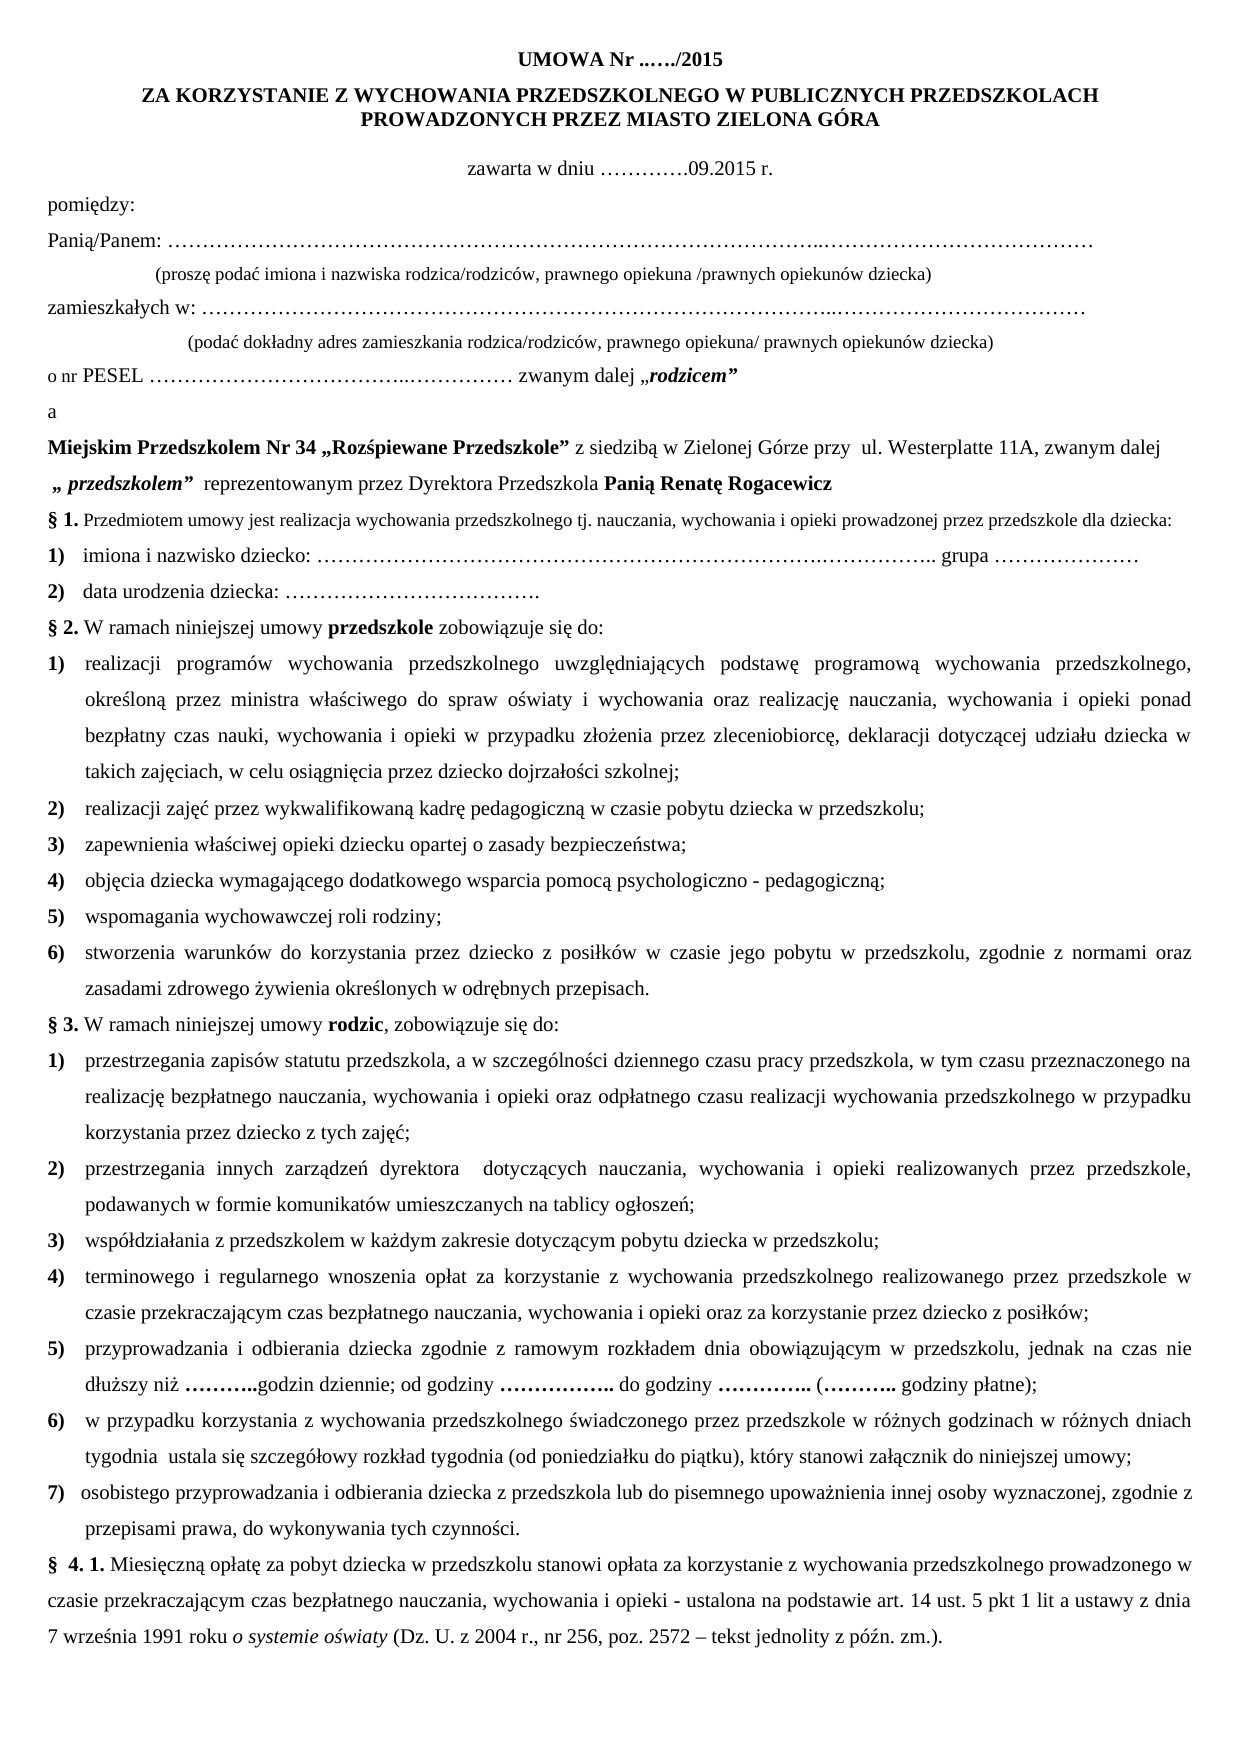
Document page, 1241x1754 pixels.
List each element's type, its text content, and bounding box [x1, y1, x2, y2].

text 7) osobistego przyprowadzania i odbierania dziecka z przedszkola lub do pisemnego upoważnienia innej osoby wyznaczonej, zgodnie z przepisami prawa, do wykonywania tych czynności. [47, 1480, 1193, 1540]
list imiona i nazwisko dziecko: ……………………………………………………………….…………….. grupa ………………… [47, 543, 1193, 567]
text a [47, 399, 1193, 423]
text „ przedszkolem” reprezentowanym przez Dyrektora Przedszkola Panią Renatę Rogacewicz [47, 471, 1193, 495]
text § 1. Przedmiotem umowy jest realizacja wychowania przedszkolnego tj. nauczania, wychowania i opieki prowadzonej przez przedszkole dla dziecka: [47, 507, 1193, 531]
list przestrzegania innych zarządzeń dyrektora dotyczących nauczania, wychowania i opieki realizowanych przez przedszkole, podawanych w formie komunikatów umieszczanych na tablicy ogłoszeń; [47, 1156, 1193, 1216]
text § 4. 1. Miesięczną opłatę za pobyt dziecka w przedszkolu stanowi opłata za korzystanie z wychowania przedszkolnego prowadzonego w czasie przekraczającym czas bezpłatnego nauczania, wychowania i opieki - ustalona na podstawie art. 14 ust. 5 pkt 1 lit a ustawy z dnia 7 września 1991 roku o systemie oświaty (Dz. U. z 2004 r., nr 256, poz. 2572 – tekst jednolity z późn. zm.). [47, 1552, 1193, 1648]
list zapewnienia właściwej opieki dziecku opartej o zasady bezpieczeństwa; [47, 832, 1193, 856]
list stworzenia warunków do korzystania przez dziecko z posiłków w czasie jego pobytu w przedszkolu, zgodnie z normami oraz zasadami zdrowego żywienia określonych w odrębnych przepisach. [47, 940, 1193, 1000]
text § 2. W ramach niniejszej umowy przedszkole zobowiązuje się do: [47, 615, 1193, 639]
list wspomagania wychowawczej roli rodziny; [47, 904, 1193, 928]
list objęcia dziecka wymagającego dodatkowego wsparcia pomocą psychologiczno - pedagogiczną; [47, 868, 1193, 892]
list realizacji zajęć przez wykwalifikowaną kadrę pedagogiczną w czasie pobytu dziecka w przedszkolu; [47, 796, 1193, 819]
list przestrzegania zapisów statutu przedszkola, a w szczególności dziennego czasu pracy przedszkola, w tym czasu przeznaczonego na realizację bezpłatnego nauczania, wychowania i opieki oraz odpłatnego czasu realizacji wychowania przedszkolnego w przypadku korzystania przez dziecko z tych zajęć; [47, 1048, 1193, 1144]
text zamieszkałych w: ………………………………………………………………………………..……………………………… [47, 295, 1193, 319]
list terminowego i regularnego wnoszenia opłat za korzystanie z wychowania przedszkolnego realizowanego przez przedszkole w czasie przekraczającym czas bezpłatnego nauczania, wychowania i opieki oraz za korzystanie przez dziecko z posiłków; [47, 1264, 1193, 1324]
text (podać dokładny adres zamieszkania rodzica/rodziców, prawnego opiekuna/ prawnych opiekunów dziecka) [47, 331, 1193, 352]
text Miejskim Przedszkolem Nr 34 „Rozśpiewane Przedszkole” z siedzibą w Zielonej Górze przy ul. Westerplatte 11A, zwanym dalej [47, 435, 1193, 459]
text 6) w przypadku korzystania z wychowania przedszkolnego świadczonego przez przedszkole w różnych godzinach w różnych dniach tygodnia ustala się szczegółowy rozkład tygodnia (od poniedziałku do piątku), który stanowi załącznik do niniejszej umowy; [47, 1408, 1193, 1468]
text ZA KORZYSTANIE Z WYCHOWANIA PRZEDSZKOLNEGO W PUBLICZNYCH PRZEDSZKOLACH PROWADZONYCH PRZEZ MIASTO ZIELONA GÓRA [47, 83, 1193, 131]
list współdziałania z przedszkolem w każdym zakresie dotyczącym pobytu dziecka w przedszkolu; [47, 1228, 1193, 1252]
text o nr PESEL ………………………………..…………… zwanym dalej „rodzicem” [47, 363, 1193, 387]
text § 3. W ramach niniejszej umowy rodzic, zobowiązuje się do: [47, 1012, 1193, 1036]
list data urodzenia dziecka: ………………………………. [47, 579, 1193, 603]
text Panią/Panem: …………………………………………………………………………………..………………………………… (proszę podać imiona i nazwiska rodzica/rodziców, prawnego opiekuna /prawnych opiekunów dziecka) [47, 228, 1193, 284]
text pomiędzy: [47, 192, 1193, 216]
text UMOWA Nr ..…./2015 [47, 47, 1193, 71]
list przyprowadzania i odbierania dziecka zgodnie z ramowym rozkładem dnia obowiązującym w przedszkolu, jednak na czas nie dłuższy niż ………..godzin dziennie; od godziny …………….. do godziny ………….. (……….. godziny płatne); [47, 1336, 1193, 1396]
text zawarta w dniu ………….09.2015 r. [47, 156, 1193, 179]
list realizacji programów wychowania przedszkolnego uwzględniających podstawę programową wychowania przedszkolnego, określoną przez ministra właściwego do spraw oświaty i wychowania oraz realizację nauczania, wychowania i opieki ponad bezpłatny czas nauki, wychowania i opieki w przypadku złożenia przez zleceniobiorcę, deklaracji dotyczącej udziału dziecka w takich zajęciach, w celu osiągnięcia przez dziecko dojrzałości szkolnej; [47, 651, 1193, 783]
